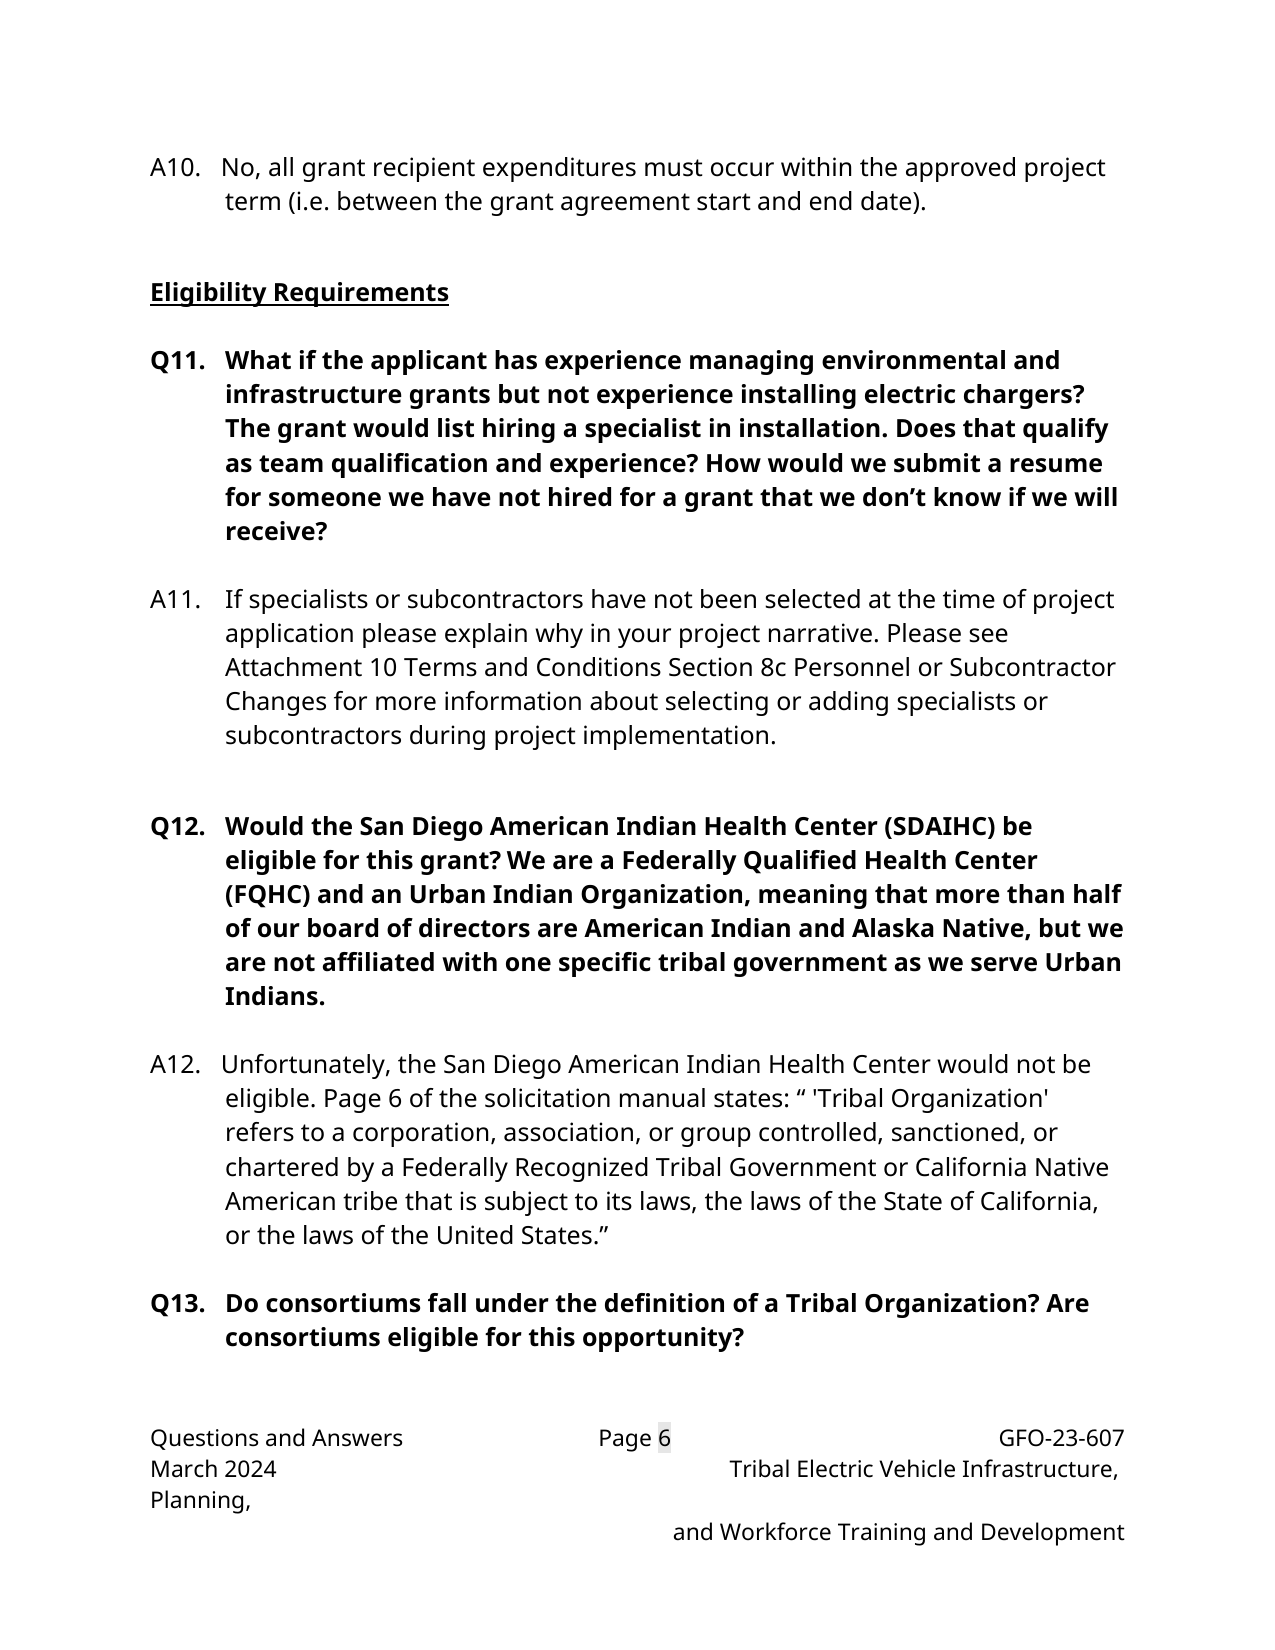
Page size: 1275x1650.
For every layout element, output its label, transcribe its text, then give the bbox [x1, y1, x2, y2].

text A12. Unfortunately, the San Diego American Indian Health Center would not be eligible. Page 6 of the solicitation manual states: “ 'Tribal Organization' refers to a corporation, association, or group controlled, sanctioned, or chartered by a Federally Recognized Tribal Government or California Native American tribe that is subject to its laws, the laws of the State of California, or the laws of the United States.” [150, 1047, 1125, 1251]
text Q11. What if the applicant has experience managing environmental and infrastructure grants but not experience installing electric chargers? The grant would list hiring a specialist in installation. Does that qualify as team qualification and experience? How would we submit a resume for someone we have not hired for a grant that we don’t know if we will receive? [150, 343, 1125, 547]
text Q12. Would the San Diego American Indian Health Center (SDAIHC) be eligible for this grant? We are a Federally Qualified Health Center (FQHC) and an Urban Indian Organization, meaning that more than half of our board of directors are American Indian and Alaska Native, but we are not affiliated with one specific tribal government as we serve Urban Indians. [150, 808, 1125, 1013]
text Q13. Do consortiums fall under the definition of a Tribal Organization? Are consortiums eligible for this opportunity? [150, 1285, 1125, 1353]
text Eligibility Requirements [150, 275, 1125, 309]
text A10. No, all grant recipient expenditures must occur within the approved project term (i.e. between the grant agreement start and end date). [150, 150, 1125, 218]
text A11. If specialists or subcontractors have not been selected at the time of project application please explain why in your project narrative. Please see Attachment 10 Terms and Conditions Section 8c Personnel or Subcontractor Changes for more information about selecting or adding specialists or subcontractors during project implementation. [150, 581, 1125, 752]
